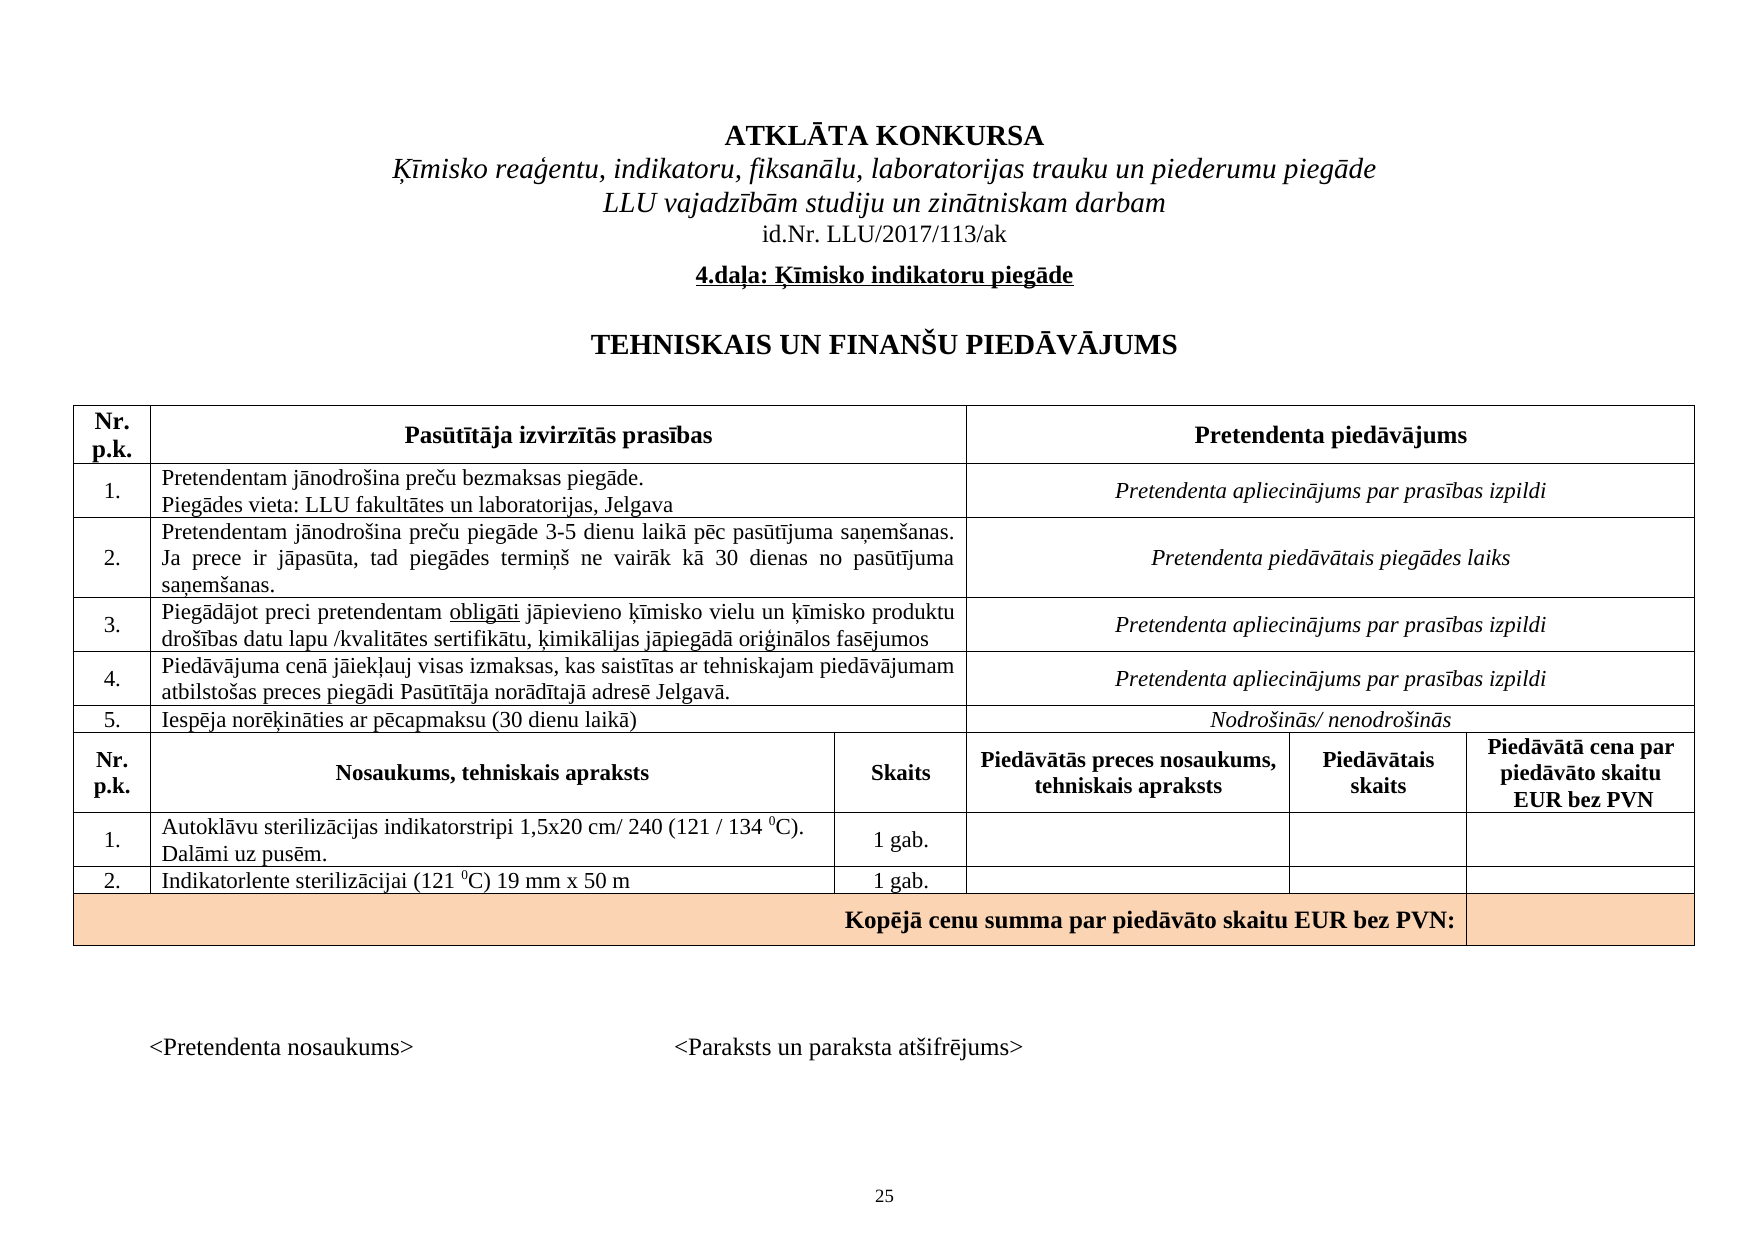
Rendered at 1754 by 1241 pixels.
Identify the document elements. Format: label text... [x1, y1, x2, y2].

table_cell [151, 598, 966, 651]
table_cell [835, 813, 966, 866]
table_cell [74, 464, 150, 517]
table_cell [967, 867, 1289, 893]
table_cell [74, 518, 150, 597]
text 4.daļa: Ķīmisko indikatoru piegāde [74, 260, 1695, 289]
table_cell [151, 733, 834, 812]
text Ķīmisko reaģentu, indikatoru, fiksanālu, laboratorijas trauku un piederumu piegāde [74, 152, 1695, 185]
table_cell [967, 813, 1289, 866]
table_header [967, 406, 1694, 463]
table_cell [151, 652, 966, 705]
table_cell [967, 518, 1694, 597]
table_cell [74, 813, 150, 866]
text id.Nr. LLU/2017/113/ak [74, 219, 1695, 247]
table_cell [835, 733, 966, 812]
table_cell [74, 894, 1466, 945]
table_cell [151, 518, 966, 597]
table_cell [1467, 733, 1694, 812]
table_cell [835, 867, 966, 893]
text TEHNISKAIS UN FINANŠU PIEDĀVĀJUMS [74, 327, 1695, 361]
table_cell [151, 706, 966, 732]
text LLU vajadzībām studiju un zinātniskam darbam [74, 185, 1695, 219]
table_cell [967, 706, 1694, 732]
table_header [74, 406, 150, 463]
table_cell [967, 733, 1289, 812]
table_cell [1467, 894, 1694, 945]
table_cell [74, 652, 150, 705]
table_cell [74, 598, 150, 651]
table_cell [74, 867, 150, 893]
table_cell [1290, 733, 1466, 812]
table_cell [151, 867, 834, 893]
text <Pretendenta nosaukums> <Paraksts un paraksta atšifrējums> [74, 1032, 1695, 1061]
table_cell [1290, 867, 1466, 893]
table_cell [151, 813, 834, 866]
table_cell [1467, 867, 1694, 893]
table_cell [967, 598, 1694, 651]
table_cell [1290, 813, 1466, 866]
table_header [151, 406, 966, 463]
text ATKLĀTA KONKURSA [74, 118, 1695, 152]
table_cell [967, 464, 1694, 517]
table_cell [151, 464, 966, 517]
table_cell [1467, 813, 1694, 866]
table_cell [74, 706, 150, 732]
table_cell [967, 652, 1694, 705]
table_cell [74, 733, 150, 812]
